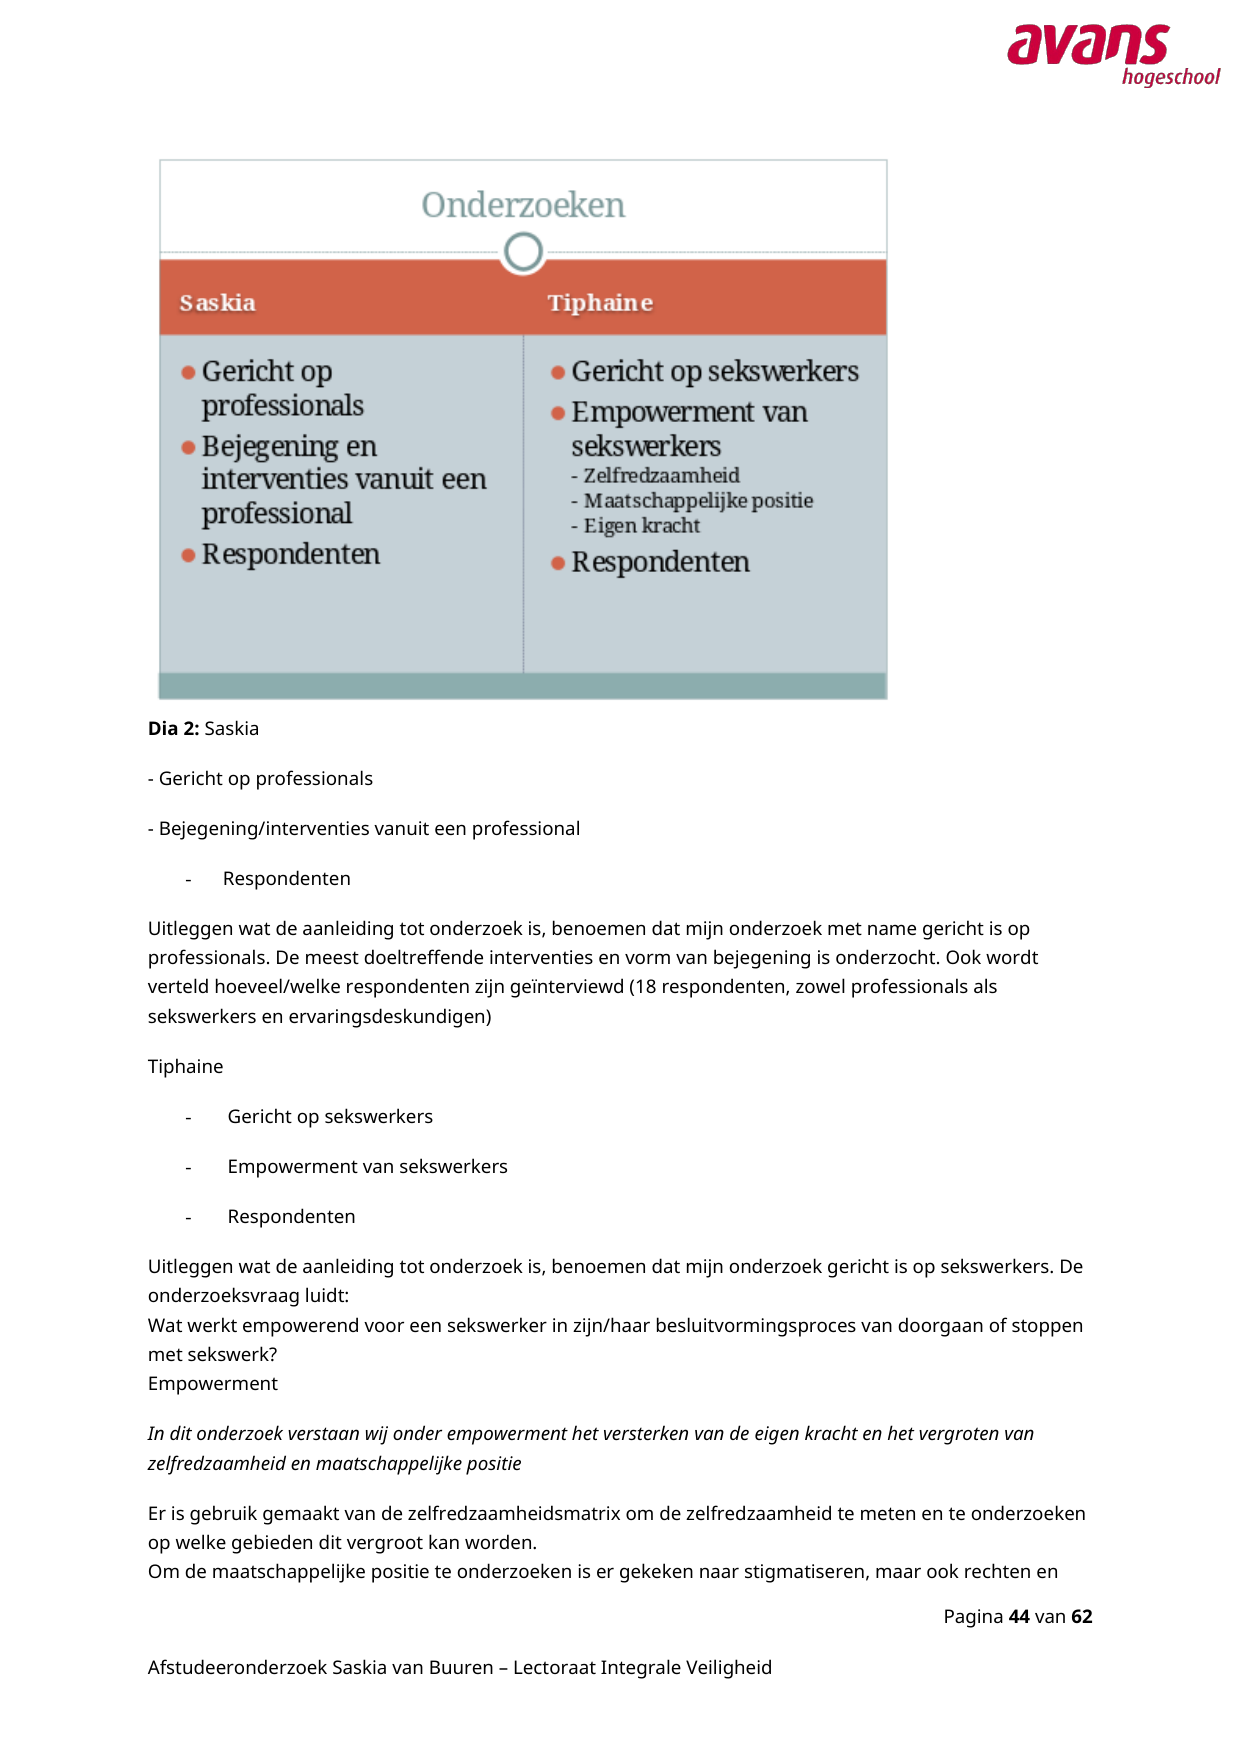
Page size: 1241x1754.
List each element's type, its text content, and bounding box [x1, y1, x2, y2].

text In dit onderzoek verstaan wij onder empowerment het versterken van de eigen kracht en het vergroten van zelfredzaamheid en maatschappelijke positie [148, 1421, 1093, 1476]
text Uitleggen wat de aanleiding tot onderzoek is, benoemen dat mijn onderzoek gericht is op sekswerkers. De onderzoeksvraag luidt: Wat werkt empowerend voor een sekswerker in zijn/haar besluitvormingsproces van doorgaan of stoppen met sekswerk? Empowerment [148, 1253, 1093, 1396]
picture [1002, 10, 1226, 88]
list Gericht op sekswerkers [185, 1103, 1093, 1129]
text Uitleggen wat de aanleiding tot onderzoek is, benoemen dat mijn onderzoek met name gericht is op professionals. De meest doeltreffende interventies en vorm van bejegening is onderzocht. Ook wordt verteld hoeveel/welke respondenten zijn geïnterviewd (18 respondenten, zowel professionals als sekswerkers en ervaringsdeskundigen) [148, 915, 1093, 1028]
text - Bejegening/interventies vanuit een professional [148, 815, 1093, 841]
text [148, 1500, 1093, 1584]
list Respondenten [185, 1203, 1093, 1229]
text Dia 2: Saskia [148, 148, 1093, 740]
list Respondenten [185, 865, 1093, 891]
text Tiphaine [148, 1053, 1093, 1079]
list Empowerment van sekswerkers [185, 1153, 1093, 1179]
text - Gericht op professionals [148, 765, 1093, 790]
